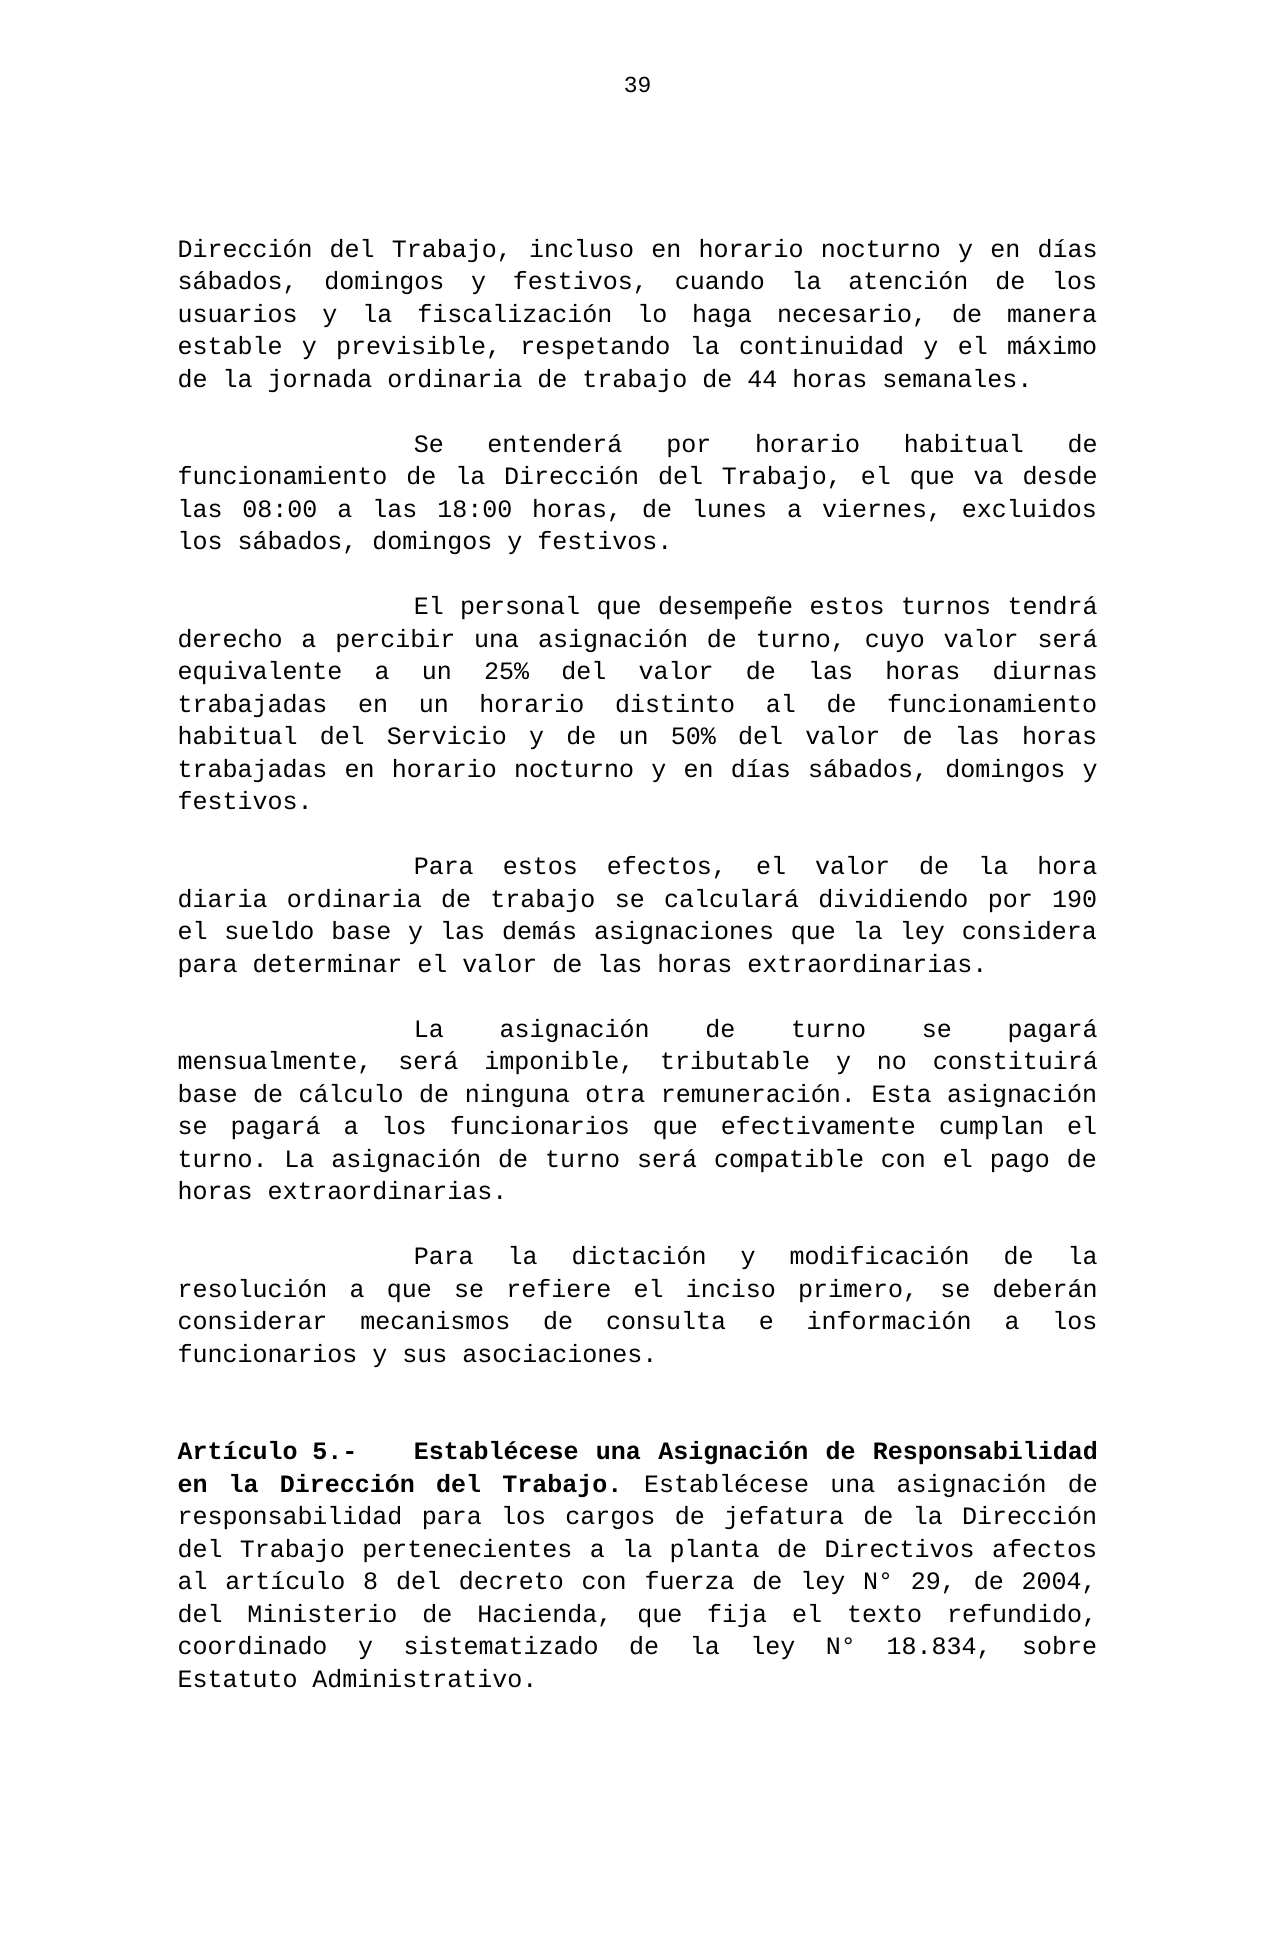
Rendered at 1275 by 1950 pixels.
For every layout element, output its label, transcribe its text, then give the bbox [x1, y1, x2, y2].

text Artículo 5.- Establécese una Asignación de Responsabilidad en la Dirección del Trabajo. Establécese una asignación de responsabilidad para los cargos de jefatura de la Dirección del Trabajo pertenecientes a la planta de Directivos afectos al artículo 8 del decreto con fuerza de ley N° 29, de 2004, del Ministerio de Hacienda, que fija el texto refundido, coordinado y sistematizado de la ley N° 18.834, sobre Estatuto Administrativo. [177, 1439, 1098, 1694]
text Para la dictación y modificación de la resolución a que se refiere el inciso primero, se deberán considerar mecanismos de consulta e información a los funcionarios y sus asociaciones. [177, 1244, 1098, 1369]
text El personal que desempeñe estos turnos tendrá derecho a percibir una asignación de turno, cuyo valor será equivalente a un 25% del valor de las horas diurnas trabajadas en un horario distinto al de funcionamiento habitual del Servicio y de un 50% del valor de las horas trabajadas en horario nocturno y en días sábados, domingos y festivos. [177, 594, 1098, 817]
text Para estos efectos, el valor de la hora diaria ordinaria de trabajo se calculará dividiendo por 190 el sueldo base y las demás asignaciones que la ley considera para determinar el valor de las horas extraordinarias. [177, 854, 1098, 979]
text Se entenderá por horario habitual de funcionamiento de la Dirección del Trabajo, el que va desde las 08:00 a las 18:00 horas, de lunes a viernes, excluidos los sábados, domingos y festivos. [177, 431, 1098, 557]
text La asignación de turno se pagará mensualmente, será imponible, tributable y no constituirá base de cálculo de ninguna otra remuneración. Esta asignación se pagará a los funcionarios que efectivamente cumplan el turno. La asignación de turno será compatible con el pago de horas extraordinarias. [177, 1016, 1098, 1207]
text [177, 236, 1098, 394]
